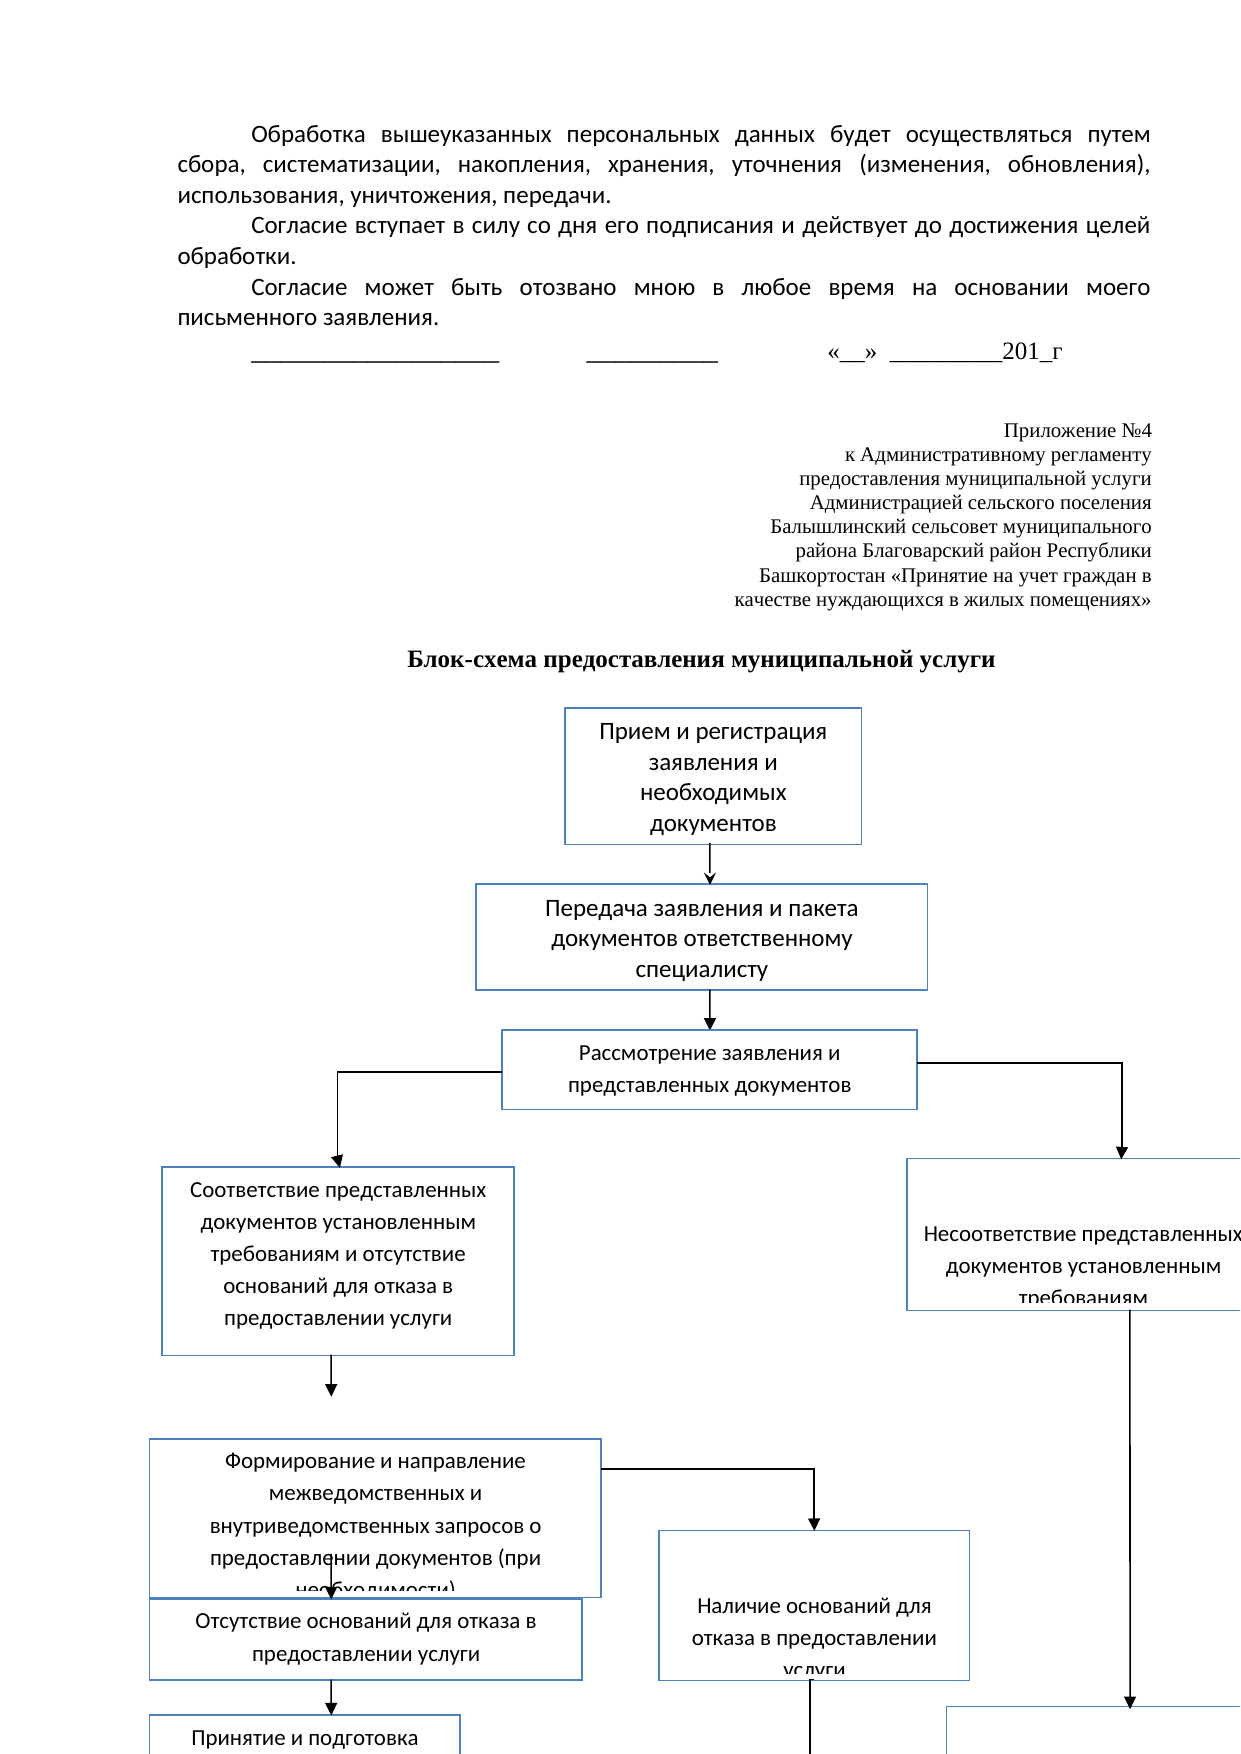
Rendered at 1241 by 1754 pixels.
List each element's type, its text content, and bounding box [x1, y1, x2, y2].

text предоставления муниципальной услуги [650, 466, 1152, 490]
text Администрацией сельского поселения [650, 490, 1152, 514]
text к Административному регламенту [650, 442, 1152, 466]
text Башкортостан «Принятие на учет граждан в [650, 562, 1152, 587]
text Обработка вышеуказанных персональных данных будет осуществляться путем сбора, систематизации, накопления, хранения, уточнения (изменения, обновления), использования, уничтожения, передачи. [177, 118, 1152, 210]
text Согласие может быть отозвано мною в любое время на основании моего письменного заявления. [177, 271, 1152, 332]
text Блок-схема предоставления муниципальной услуги [177, 644, 1152, 673]
text _________________ _________ «__» _________201_г [177, 332, 1152, 365]
text качестве нуждающихся в жилых помещениях» [650, 587, 1152, 611]
text района Благоварский район Республики [650, 538, 1152, 562]
text Приложение №4 [650, 418, 1152, 442]
text Согласие вступает в силу со дня его подписания и действует до достижения целей обработки. [177, 210, 1152, 271]
text Балышлинский сельсовет муниципального [650, 514, 1152, 538]
